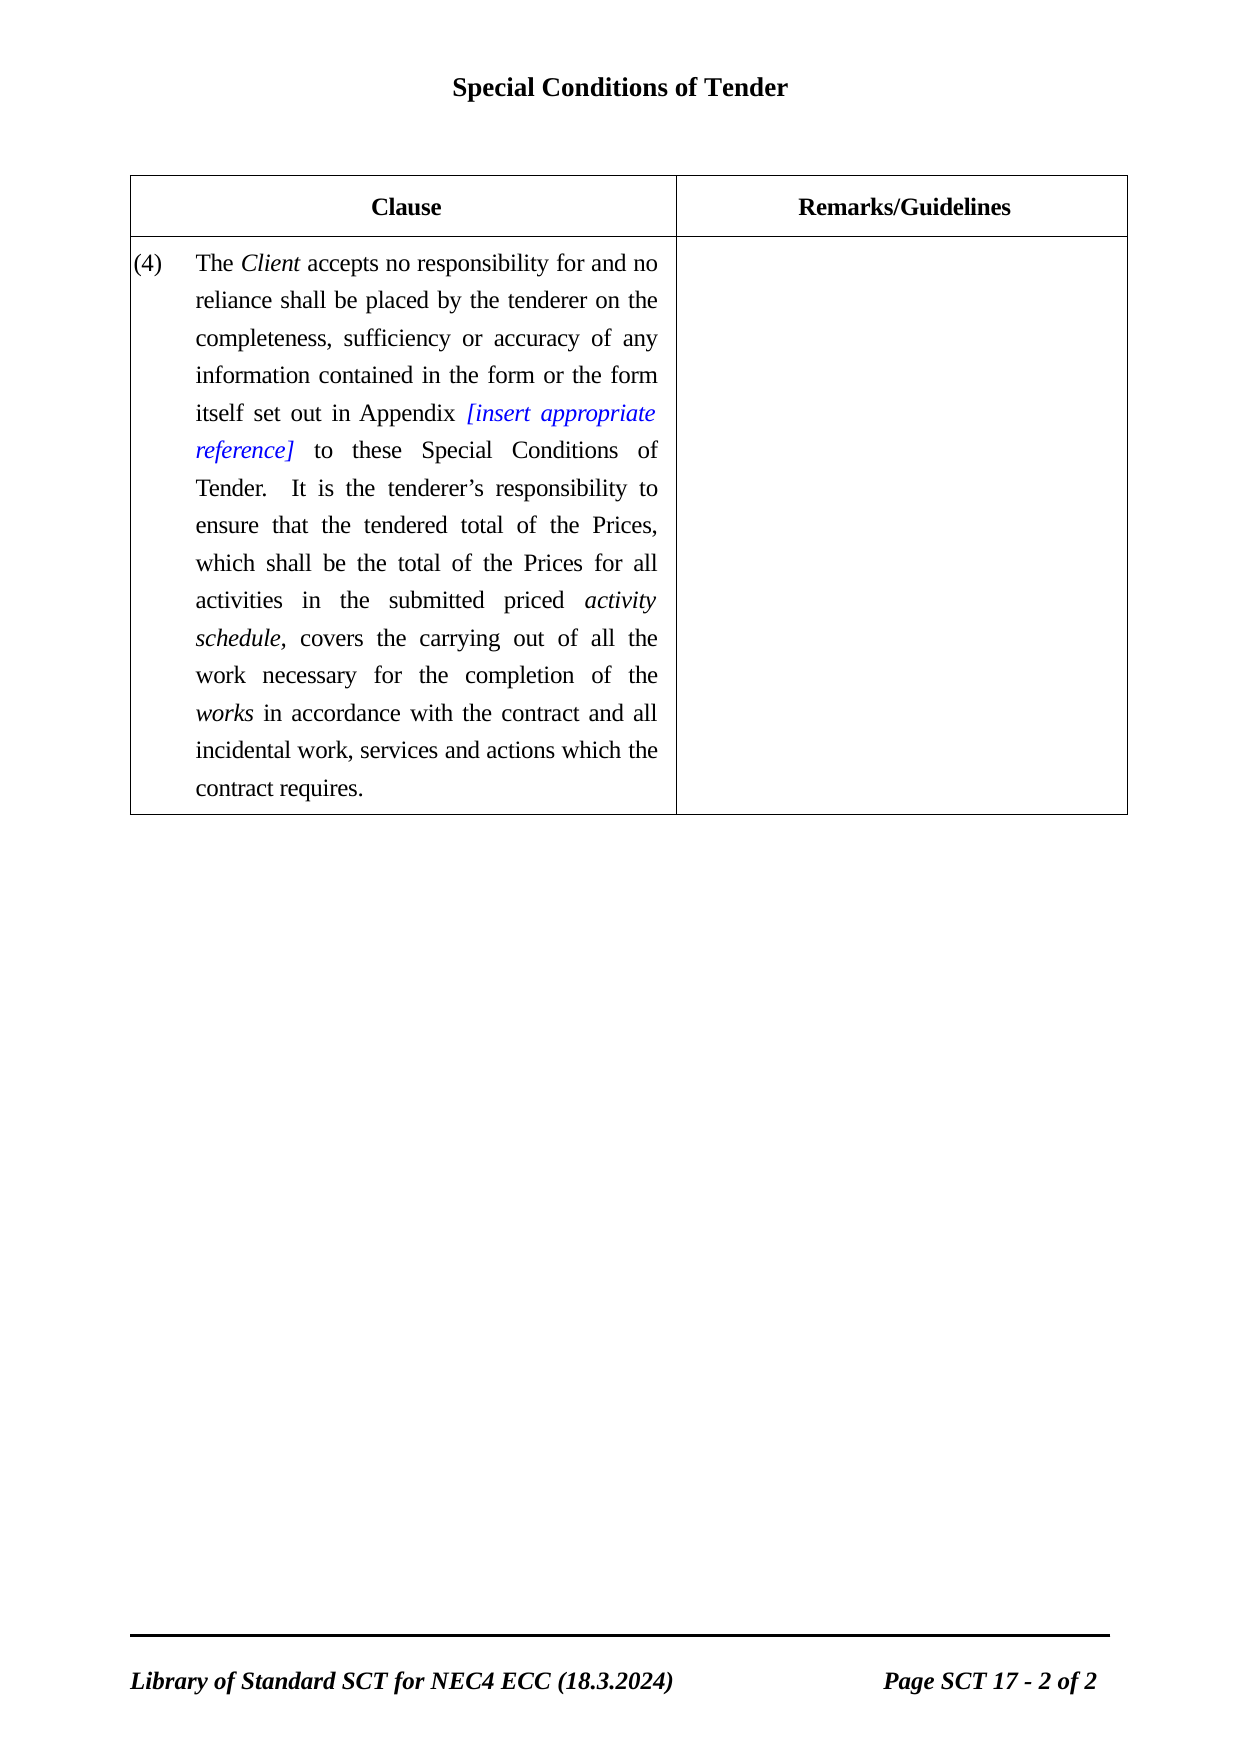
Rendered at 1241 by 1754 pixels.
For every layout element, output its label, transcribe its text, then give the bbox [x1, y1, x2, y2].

table_cell [677, 237, 1127, 814]
table_header Remarks/Guidelines [677, 176, 1127, 236]
table_cell (4) [131, 237, 192, 814]
table_header Clause [131, 176, 676, 236]
table_cell The Client accepts no responsibility for and no reliance shall be placed by the tenderer on the completeness, sufficiency or accuracy of any information contained in the form or the form itself set out in Appendix [insert appropriate reference] to these Special Conditions of Tender. It is the tenderer’s responsibility to ensure that the tendered total of the Prices, which shall be the total of the Prices for all activities in the submitted priced activity schedule, covers the carrying out of all the work necessary for the completion of the works in accordance with the contract and all incidental work, services and actions which the contract requires. [193, 237, 676, 814]
